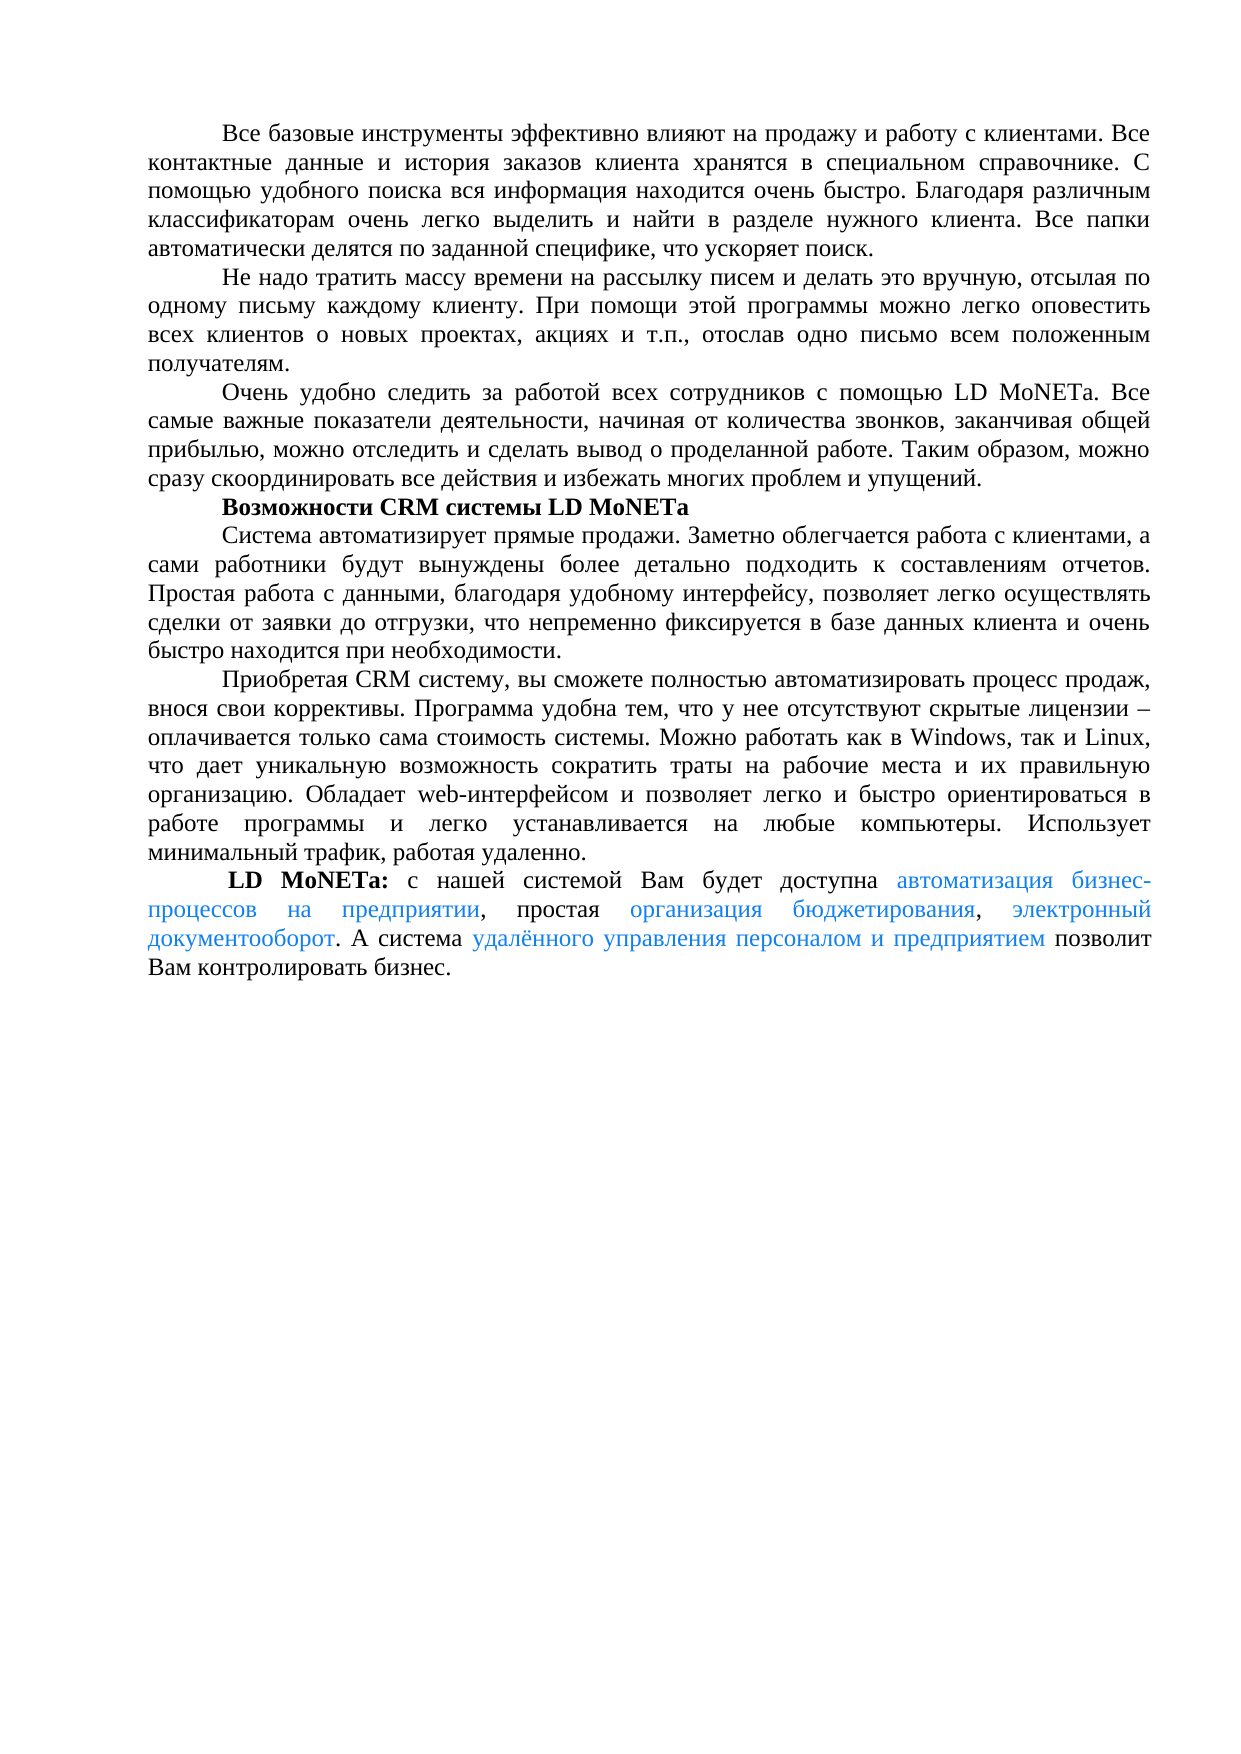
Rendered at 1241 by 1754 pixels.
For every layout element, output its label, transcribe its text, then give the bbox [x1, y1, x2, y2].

text Приобретая CRM систему, вы сможете полностью автоматизировать процесс продаж, внося свои коррективы. Программа удобна тем, что у нее отсутствуют скрытые лицензии – оплачивается только сама стоимость системы. Можно работать как в Windows, так и Linux, что дает уникальную возможность сократить траты на рабочие места и их правильную организацию. Обладает web-интерфейсом и позволяет легко и быстро ориентироваться в работе программы и легко устанавливается на любые компьютеры. Использует минимальный трафик, работая удаленно. [148, 664, 1152, 866]
text LD MoNETa: с нашей системой Вам будет доступна автоматизация бизнес-процессов на предприятии, простая организация бюджетирования, электронный документооборот. А система удалённого управления персоналом и предприятием позволит Вам контролировать бизнес. [148, 866, 1152, 981]
text Очень удобно следить за работой всех сотрудников с помощью LD MoNETa. Все самые важные показатели деятельности, начиная от количества звонков, заканчивая общей прибылью, можно отследить и сделать вывод о проделанной работе. Таким образом, можно сразу скоординировать все действия и избежать многих проблем и упущений. [148, 377, 1152, 492]
text Не надо тратить массу времени на рассылку писем и делать это вручную, отсылая по одному письму каждому клиенту. При помощи этой программы можно легко оповестить всех клиентов о новых проектах, акциях и т.п., отослав одно письмо всем положенным получателям. [148, 262, 1152, 377]
text Система автоматизирует прямые продажи. Заметно облегчается работа с клиентами, а сами работники будут вынуждены более детально подходить к составлениям отчетов. Простая работа с данными, благодаря удобному интерфейсу, позволяет легко осуществлять сделки от заявки до отгрузки, что непременно фиксируется в базе данных клиента и очень быстро находится при необходимости. [148, 521, 1152, 664]
text Все базовые инструменты эффективно влияют на продажу и работу с клиентами. Все контактные данные и история заказов клиента хранятся в специальном справочнике. С помощью удобного поиска вся информация находится очень быстро. Благодаря различным классификаторам очень легко выделить и найти в разделе нужного клиента. Все папки автоматически делятся по заданной специфике, что ускоряет поиск. [148, 118, 1152, 262]
text Возможности CRM системы LD MoNETa [148, 492, 1152, 521]
